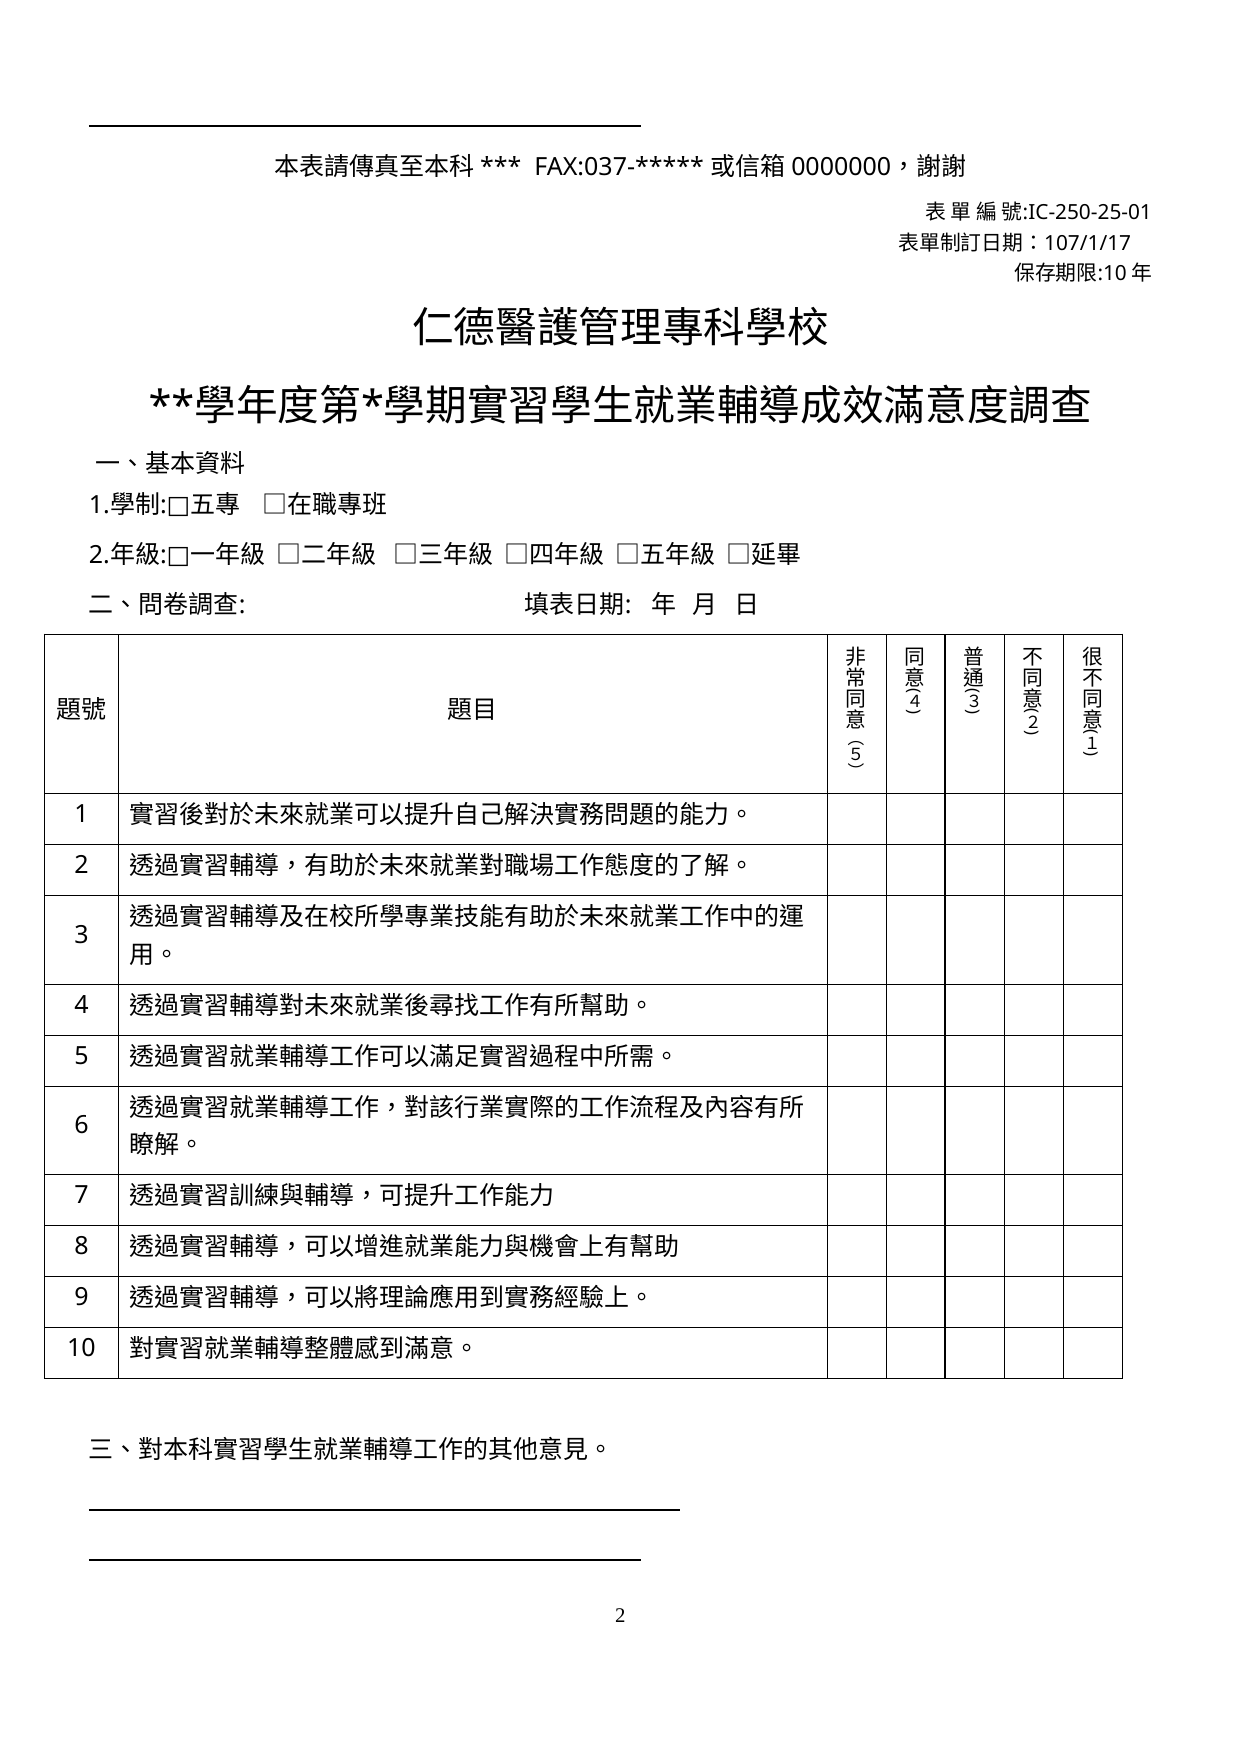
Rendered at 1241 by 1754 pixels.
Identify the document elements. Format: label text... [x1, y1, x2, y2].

table_cell [1064, 1226, 1122, 1276]
table_cell 實習後對於未來就業可以提升自己解決實務問題的能力。 [119, 794, 827, 844]
table_cell [1064, 845, 1122, 895]
text 二、問卷調查: 填表日期: 年 月 日 [89, 583, 1152, 621]
table_cell [1005, 1036, 1063, 1086]
table_cell 5 [45, 1036, 118, 1086]
table_cell [828, 1036, 886, 1086]
text 三、對本科實習學生就業輔導工作的其他意見。 [89, 1429, 1152, 1467]
table_cell [887, 1087, 944, 1174]
table_cell 10 [45, 1328, 118, 1378]
table_cell [1005, 845, 1063, 895]
table_cell 6 [45, 1087, 118, 1174]
table_cell 7 [45, 1175, 118, 1225]
table_header 不同意(２) [1005, 635, 1063, 793]
table_cell [1005, 794, 1063, 844]
table_cell [1064, 1175, 1122, 1225]
table_cell [946, 1277, 1004, 1327]
table_cell [1005, 896, 1063, 983]
table_cell [1064, 1036, 1122, 1086]
text 表 單 編 號:IC-250-25-01 [89, 196, 1152, 226]
table_cell [828, 845, 886, 895]
text 1.學制:□五專 □在職專班 [89, 483, 1152, 521]
text **學年度第*學期實習學生就業輔導成效滿意度調查 [89, 364, 1152, 439]
table_header 同意(４) [887, 635, 944, 793]
table_cell 8 [45, 1226, 118, 1276]
table_cell [1005, 1175, 1063, 1225]
table_header 很不同意(１) [1064, 635, 1122, 793]
table_cell [1064, 1087, 1122, 1174]
table_cell [887, 845, 944, 895]
table_cell 透過實習輔導，可以增進就業能力與機會上有幫助 [119, 1226, 827, 1276]
table_cell [1064, 896, 1122, 983]
table_cell [946, 1226, 1004, 1276]
table_cell 透過實習輔導對未來就業後尋找工作有所幫助。 [119, 985, 827, 1034]
table_cell [828, 1277, 886, 1327]
table_cell [1064, 1328, 1122, 1378]
table_cell [1005, 1328, 1063, 1378]
table_cell 9 [45, 1277, 118, 1327]
table_cell [887, 985, 944, 1034]
table_cell [828, 1226, 886, 1276]
table_cell [887, 794, 944, 844]
table_cell [887, 1036, 944, 1086]
table_cell 1 [45, 794, 118, 844]
table_cell [946, 985, 1004, 1034]
table_cell [887, 1226, 944, 1276]
table_cell 透過實習輔導及在校所學專業技能有助於未來就業工作中的運用。 [119, 896, 827, 983]
table_cell [887, 1328, 944, 1378]
table_cell [1064, 985, 1122, 1034]
table_cell 透過實習訓練與輔導，可提升工作能力 [119, 1175, 827, 1225]
table_cell [946, 845, 1004, 895]
table_cell [946, 1328, 1004, 1378]
table_header 非常同意（５） [828, 635, 886, 793]
table_cell [887, 1175, 944, 1225]
table_cell [1064, 794, 1122, 844]
table_header 題號 [45, 635, 118, 793]
text 2.年級:□一年級 □二年級 □三年級 □四年級 □五年級 □延畢 [89, 533, 1152, 571]
table_cell 透過實習就業輔導工作，對該行業實際的工作流程及內容有所瞭解。 [119, 1087, 827, 1174]
table_cell 3 [45, 896, 118, 983]
table_cell [887, 1277, 944, 1327]
table_cell [946, 1036, 1004, 1086]
table_cell [1005, 1277, 1063, 1327]
table_cell [946, 1087, 1004, 1174]
subtitle 仁德醫護管理專科學校 [89, 286, 1152, 361]
table_cell [946, 1175, 1004, 1225]
table_cell 透過實習就業輔導工作可以滿足實習過程中所需。 [119, 1036, 827, 1086]
table_cell [1005, 985, 1063, 1034]
table_header 普通(３) [946, 635, 1004, 793]
table_cell 對實習就業輔導整體感到滿意。 [119, 1328, 827, 1378]
table_cell [1005, 1087, 1063, 1174]
table_cell 透過實習輔導，可以將理論應用到實務經驗上。 [119, 1277, 827, 1327]
table_cell [946, 794, 1004, 844]
text 保存期限:10年 [89, 256, 1152, 286]
table_cell [828, 1175, 886, 1225]
table_cell [828, 985, 886, 1034]
table_cell 透過實習輔導，有助於未來就業對職場工作態度的了解。 [119, 845, 827, 895]
table_cell [828, 794, 886, 844]
table_cell [946, 896, 1004, 983]
text 一、基本資料 [89, 439, 1152, 481]
table_cell 2 [45, 845, 118, 895]
table_cell [828, 1328, 886, 1378]
table_cell [828, 896, 886, 983]
table_cell 4 [45, 985, 118, 1034]
table_cell [1005, 1226, 1063, 1276]
text 表單制訂日期：107/1/17 [89, 226, 1131, 256]
table_header 題目 [119, 635, 827, 793]
table_cell [887, 896, 944, 983]
table_cell [828, 1087, 886, 1174]
text 本表請傳真至本科 *** FAX:037-***** 或信箱 0000000，謝謝 [89, 146, 1152, 183]
table_cell [1064, 1277, 1122, 1327]
